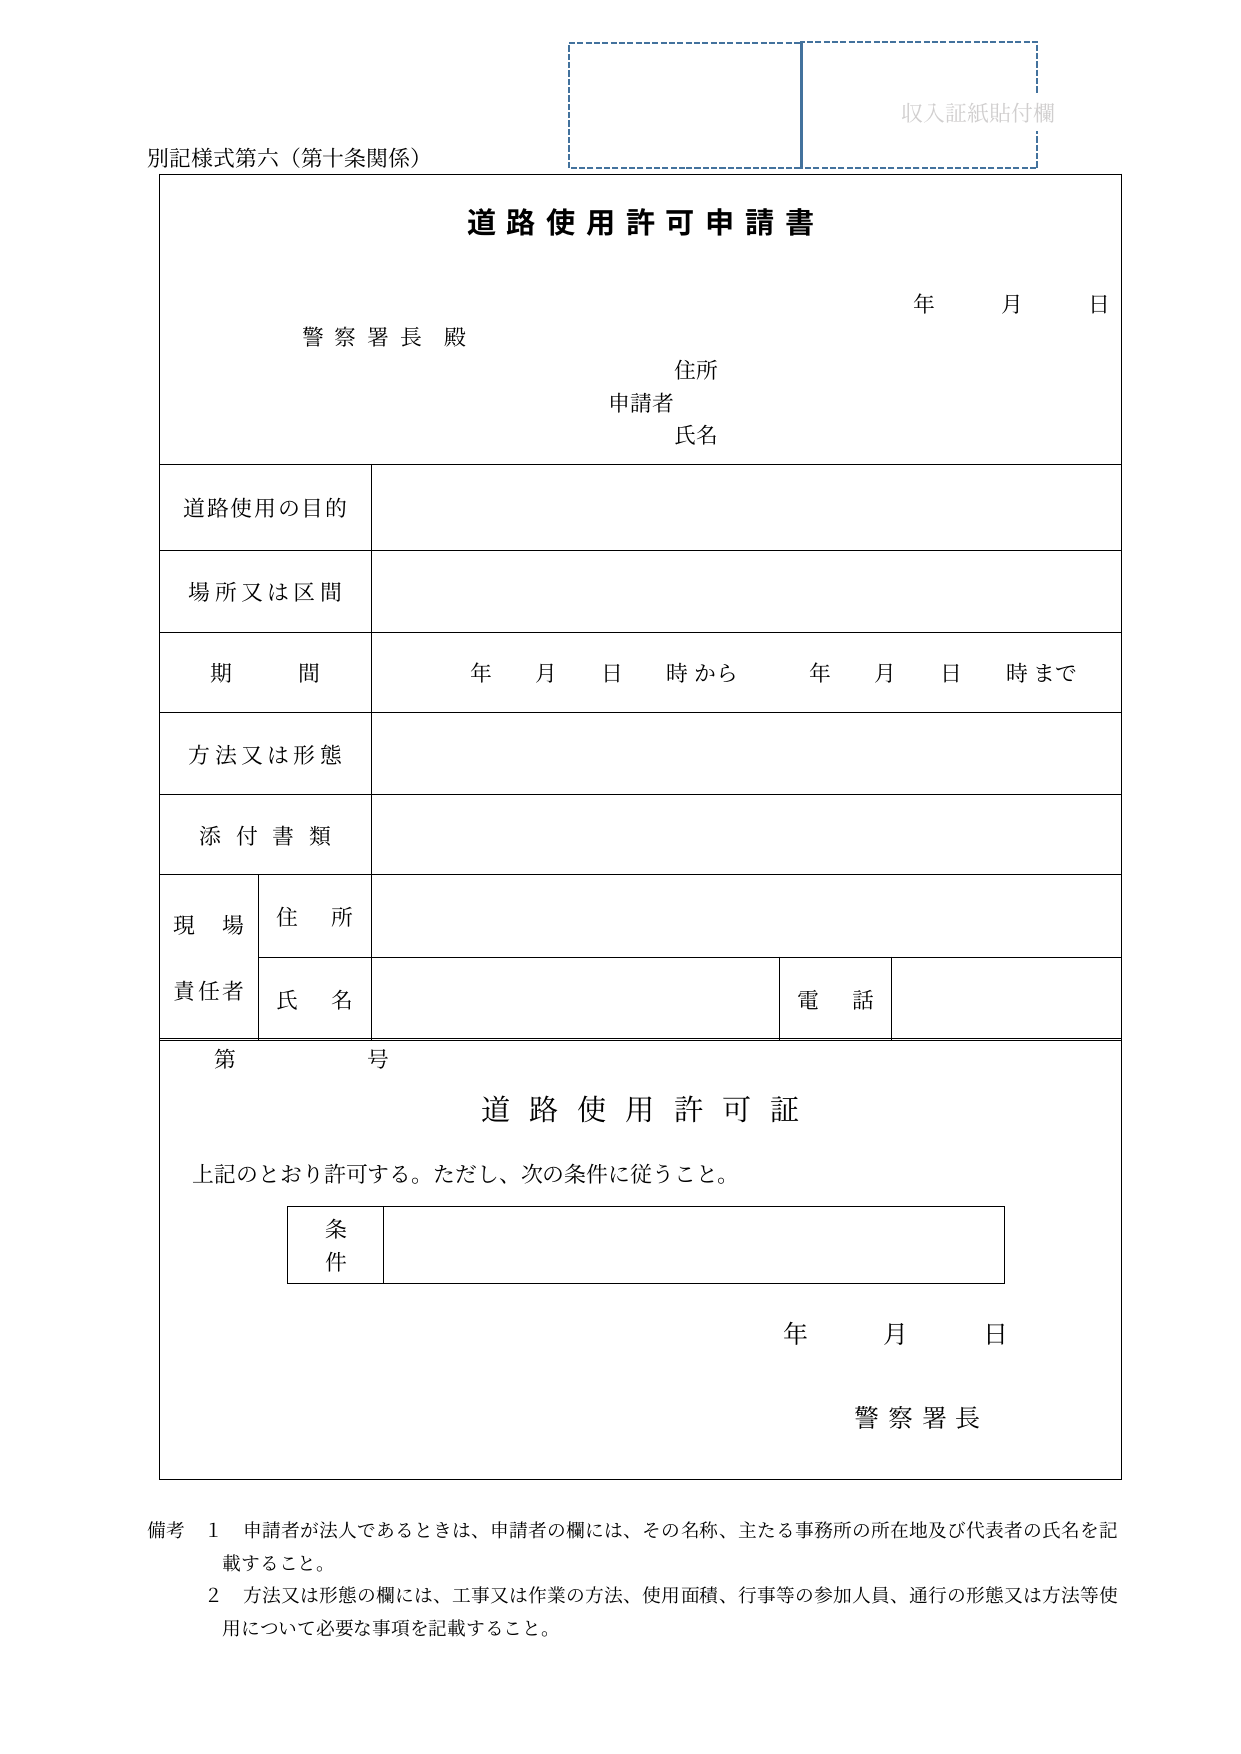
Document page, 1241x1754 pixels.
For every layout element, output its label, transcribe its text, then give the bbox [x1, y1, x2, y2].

table_cell 添付書類 [160, 795, 371, 874]
table_cell 第 号 道路使用許可証 上記のとおり許可する。ただし、次の条件に従うこと。 年 月 日 警察署長 [160, 1041, 1121, 1478]
table_cell [892, 958, 1121, 1038]
table_cell 住 所 [259, 875, 371, 957]
table_cell 氏 名 [259, 958, 371, 1038]
table_cell 道路使用の目的 [160, 465, 371, 550]
table_cell [372, 875, 1121, 957]
table_header 道路使用許可申請書 年 月 日 警察署長 殿 住所 申請者 氏名 [160, 175, 1121, 464]
table_cell [372, 551, 1121, 632]
text ２ 方法又は形態の欄には、工事又は作業の方法、使用面積、行事等の参加人員、通行の形態又は方法等使用について必要な事項を記載すること。 [148, 1578, 1122, 1644]
table_cell 方法又は形態 [160, 713, 371, 794]
table_cell [372, 713, 1121, 794]
table_cell [372, 958, 779, 1038]
table_cell 期間 [160, 633, 371, 712]
table_cell [372, 795, 1121, 874]
table_cell [372, 465, 1121, 550]
table_cell 現 場 責任者 [160, 875, 258, 1038]
text 備考 １ 申請者が法人であるときは、申請者の欄には、その名称、主たる事務所の所在地及び代表者の氏名を記載すること。 [148, 1512, 1122, 1578]
table_cell 場所又は区間 [160, 551, 371, 632]
table_cell 電 話 [780, 958, 891, 1038]
text 別記様式第六（第十条関係） [148, 141, 1122, 173]
table_cell 年 月 日 時 から 年 月 日 時 まで [372, 633, 1121, 712]
